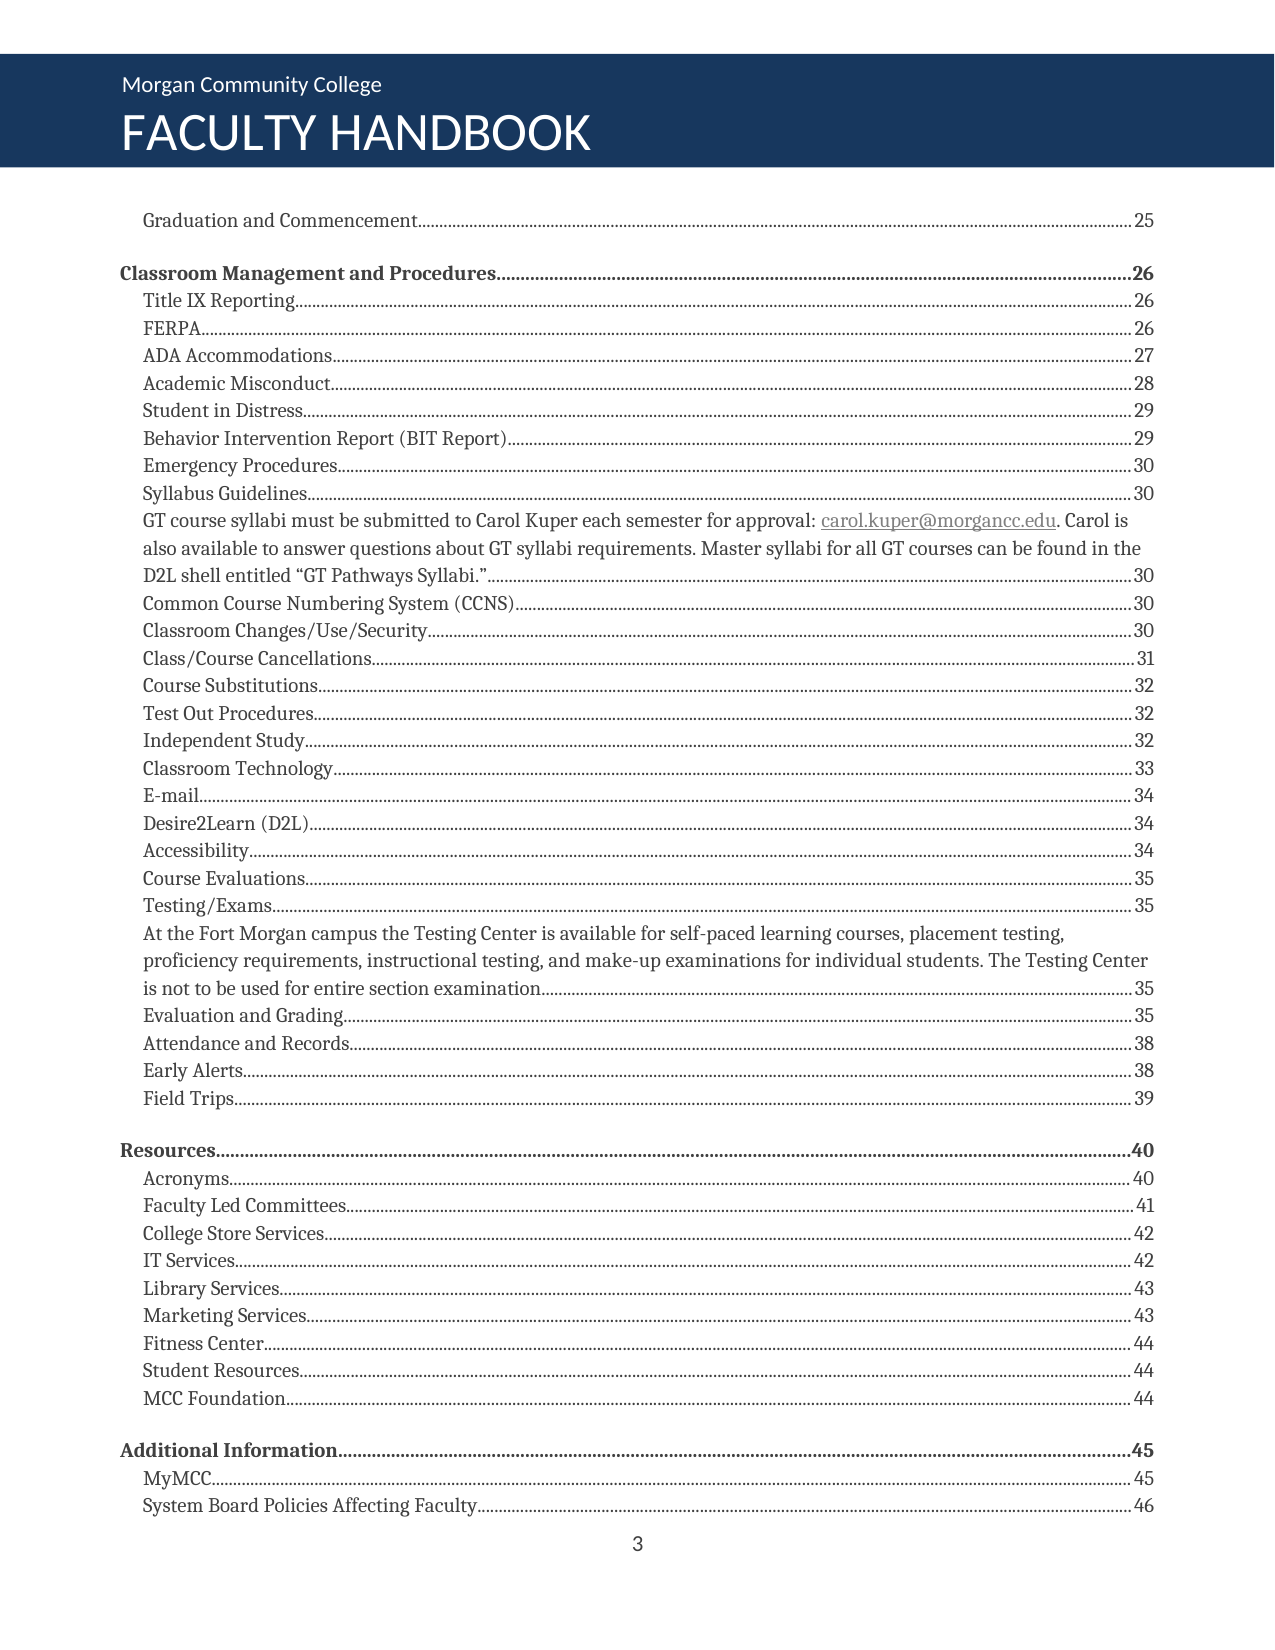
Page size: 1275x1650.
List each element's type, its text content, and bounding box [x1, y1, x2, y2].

text Marketing Services 43 [143, 1304, 1155, 1328]
text Behavior Intervention Report (BIT Report) 29 [143, 426, 1155, 450]
text Testing/Exams 35 [143, 894, 1155, 918]
text Classroom Changes/Use/Security 30 [143, 619, 1155, 643]
text Attendance and Records 38 [143, 1031, 1155, 1055]
text FERPA 26 [143, 316, 1155, 340]
text Classroom Technology 33 [143, 756, 1155, 780]
text Early Alerts 38 [143, 1059, 1155, 1083]
text Faculty Led Committees 41 [143, 1194, 1155, 1218]
text System Board Policies Affecting Faculty 46 [143, 1494, 1155, 1518]
text Acronyms 40 [143, 1166, 1155, 1190]
text E-mail 34 [143, 784, 1155, 808]
text Accessibility 34 [143, 839, 1155, 863]
text GT course syllabi must be submitted to Carol Kuper each semester for approval: carol.kuper@morgancc.edu. Carol is also available to answer questions about GT syllabi requirements. Master syllabi for all GT courses can be found in the D2L shell entitled “GT Pathways Syllabi.” 30 [143, 509, 1155, 588]
text Field Trips 39 [143, 1086, 1155, 1110]
text MyMCC 45 [143, 1466, 1155, 1490]
text Course Substitutions 32 [143, 674, 1155, 698]
text Independent Study 32 [143, 729, 1155, 753]
text ADA Accommodations 27 [143, 344, 1155, 368]
text Emergency Procedures 30 [143, 454, 1155, 478]
text Test Out Procedures 32 [143, 701, 1155, 725]
text Academic Misconduct 28 [143, 371, 1155, 395]
text Library Services 43 [143, 1276, 1155, 1300]
text Graduation and Commencement 25 [143, 209, 1155, 233]
text Fitness Center 44 [143, 1331, 1155, 1355]
text Evaluation and Grading 35 [143, 1004, 1155, 1028]
text Student in Distress 29 [143, 399, 1155, 423]
text Desire2Learn (D2L) 34 [143, 811, 1155, 835]
text Title IX Reporting 26 [143, 289, 1155, 313]
text Resources 40 [120, 1139, 1155, 1163]
text College Store Services 42 [143, 1221, 1155, 1245]
text Classroom Management and Procedures 26 [120, 261, 1155, 285]
text Additional Information 45 [120, 1439, 1155, 1463]
text Student Resources 44 [143, 1359, 1155, 1383]
text Class/Course Cancellations 31 [143, 646, 1155, 670]
text MCC Foundation 44 [143, 1386, 1155, 1410]
text Course Evaluations 35 [143, 866, 1155, 890]
text IT Services 42 [143, 1249, 1155, 1273]
text At the Fort Morgan campus the Testing Center is available for self-paced learning courses, placement testing, proficiency requirements, instructional testing, and make-up examinations for individual students. The Testing Center is not to be used for entire section examination 35 [143, 921, 1155, 1000]
text Syllabus Guidelines 30 [143, 481, 1155, 505]
text Common Course Numbering System (CCNS) 30 [143, 591, 1155, 615]
